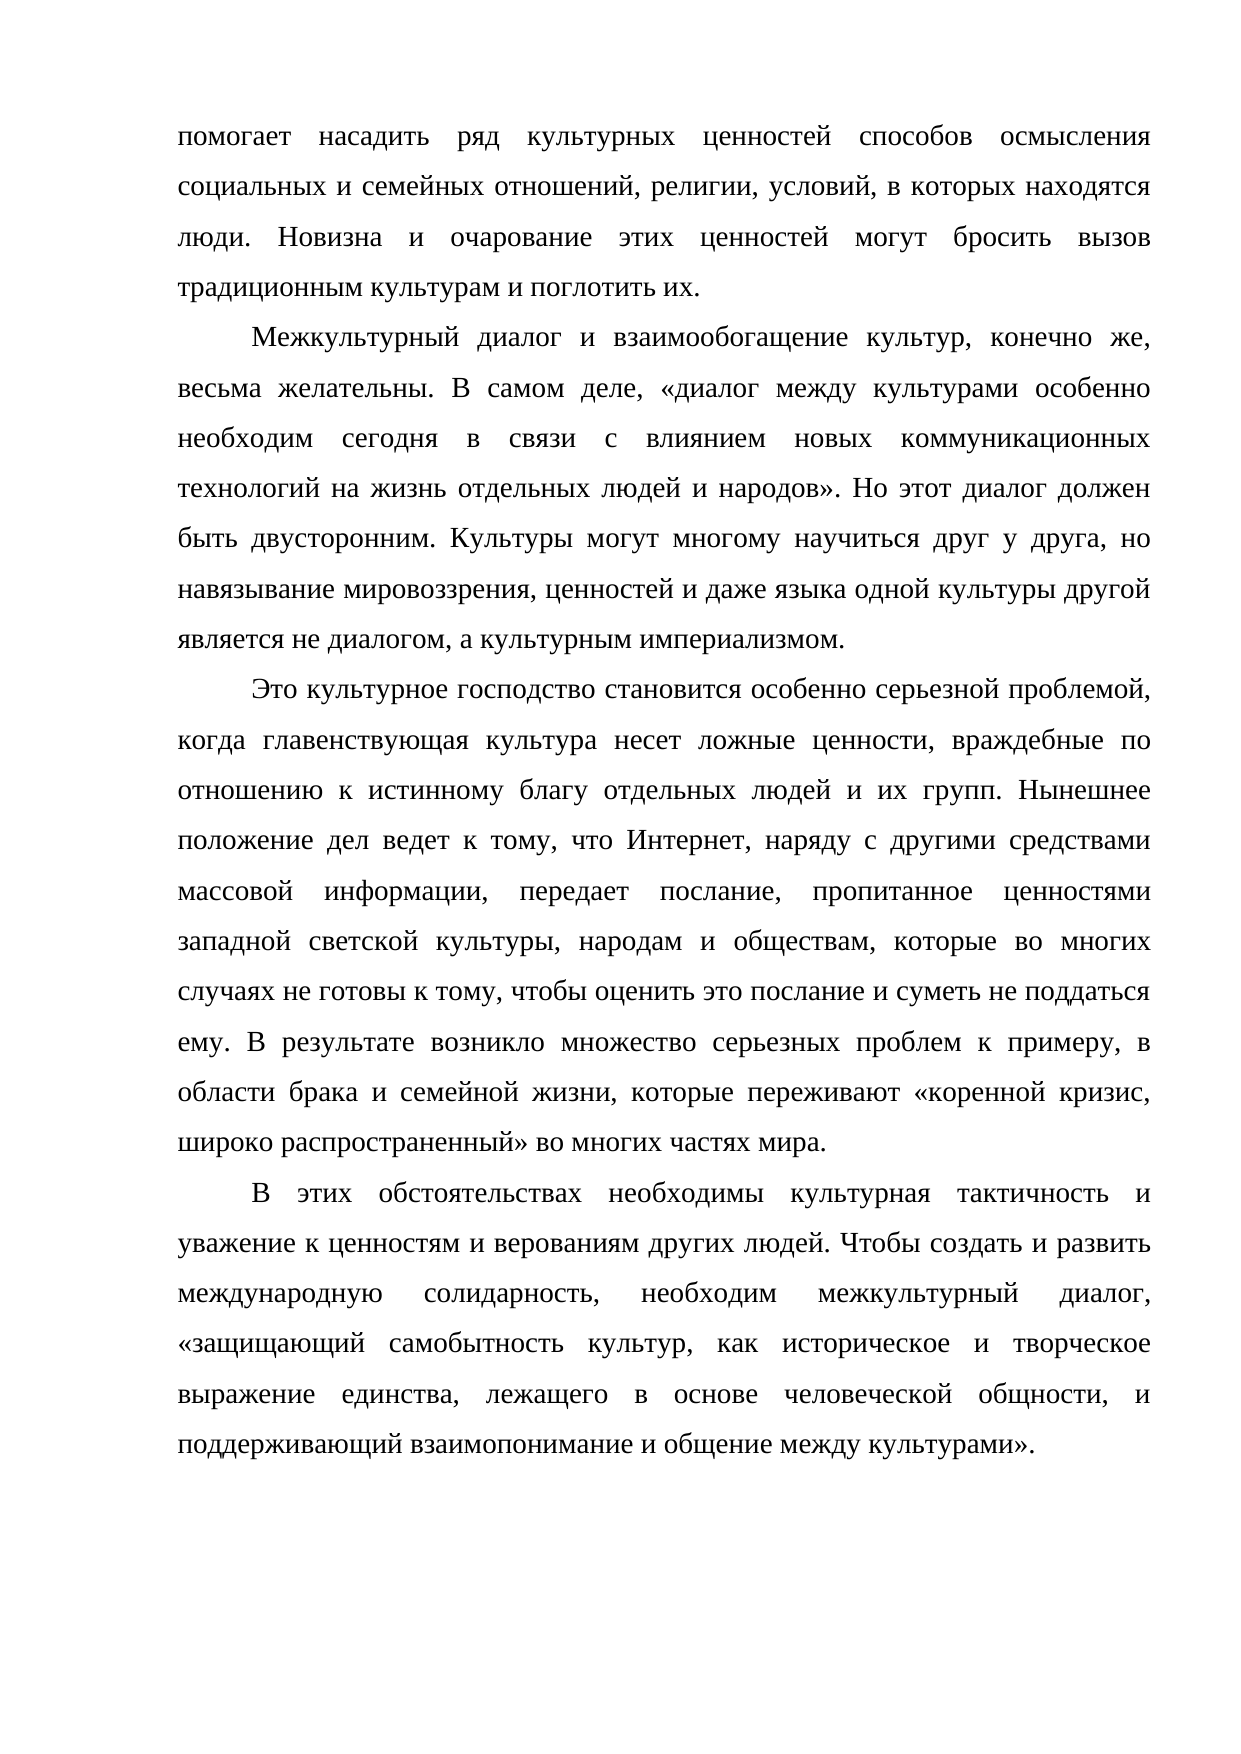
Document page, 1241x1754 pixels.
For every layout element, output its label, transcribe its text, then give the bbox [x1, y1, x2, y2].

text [177, 118, 1152, 303]
text Это культурное господство становится особенно серьезной проблемой, когда главенствующая культура несет ложные ценности, враждебные по отношению к истинному благу отдельных людей и их групп. Нынешнее положение дел ведет к тому, что Интернет, наряду с другими средствами массовой информации, передает послание, пропитанное ценностями западной светской культуры, народам и обществам, которые во многих случаях не готовы к тому, чтобы оценить это послание и суметь не поддаться ему. В результате возникло множество серьезных проблем к примеру, в области брака и семейной жизни, которые переживают «коренной кризис, широко распространенный» во многих частях мира. [177, 672, 1152, 1158]
text Межкультурный диалог и взаимообогащение культур, конечно же, весьма желательны. В самом деле, «диалог между культурами особенно необходим сегодня в связи с влиянием новых коммуникационных технологий на жизнь отдельных людей и народов». Но этот диалог должен быть двусторонним. Культуры могут многому научиться друг у друга, но навязывание мировоззрения, ценностей и даже языка одной культуры другой является не диалогом, а культурным империализмом. [177, 319, 1152, 655]
text В этих обстоятельствах необходимы культурная тактичность и уважение к ценностям и верованиям других людей. Чтобы создать и развить международную солидарность, необходим межкультурный диалог, «защищающий самобытность культур, как историческое и творческое выражение единства, лежащего в основе человеческой общности, и поддерживающий взаимопонимание и общение между культурами». [177, 1175, 1152, 1460]
